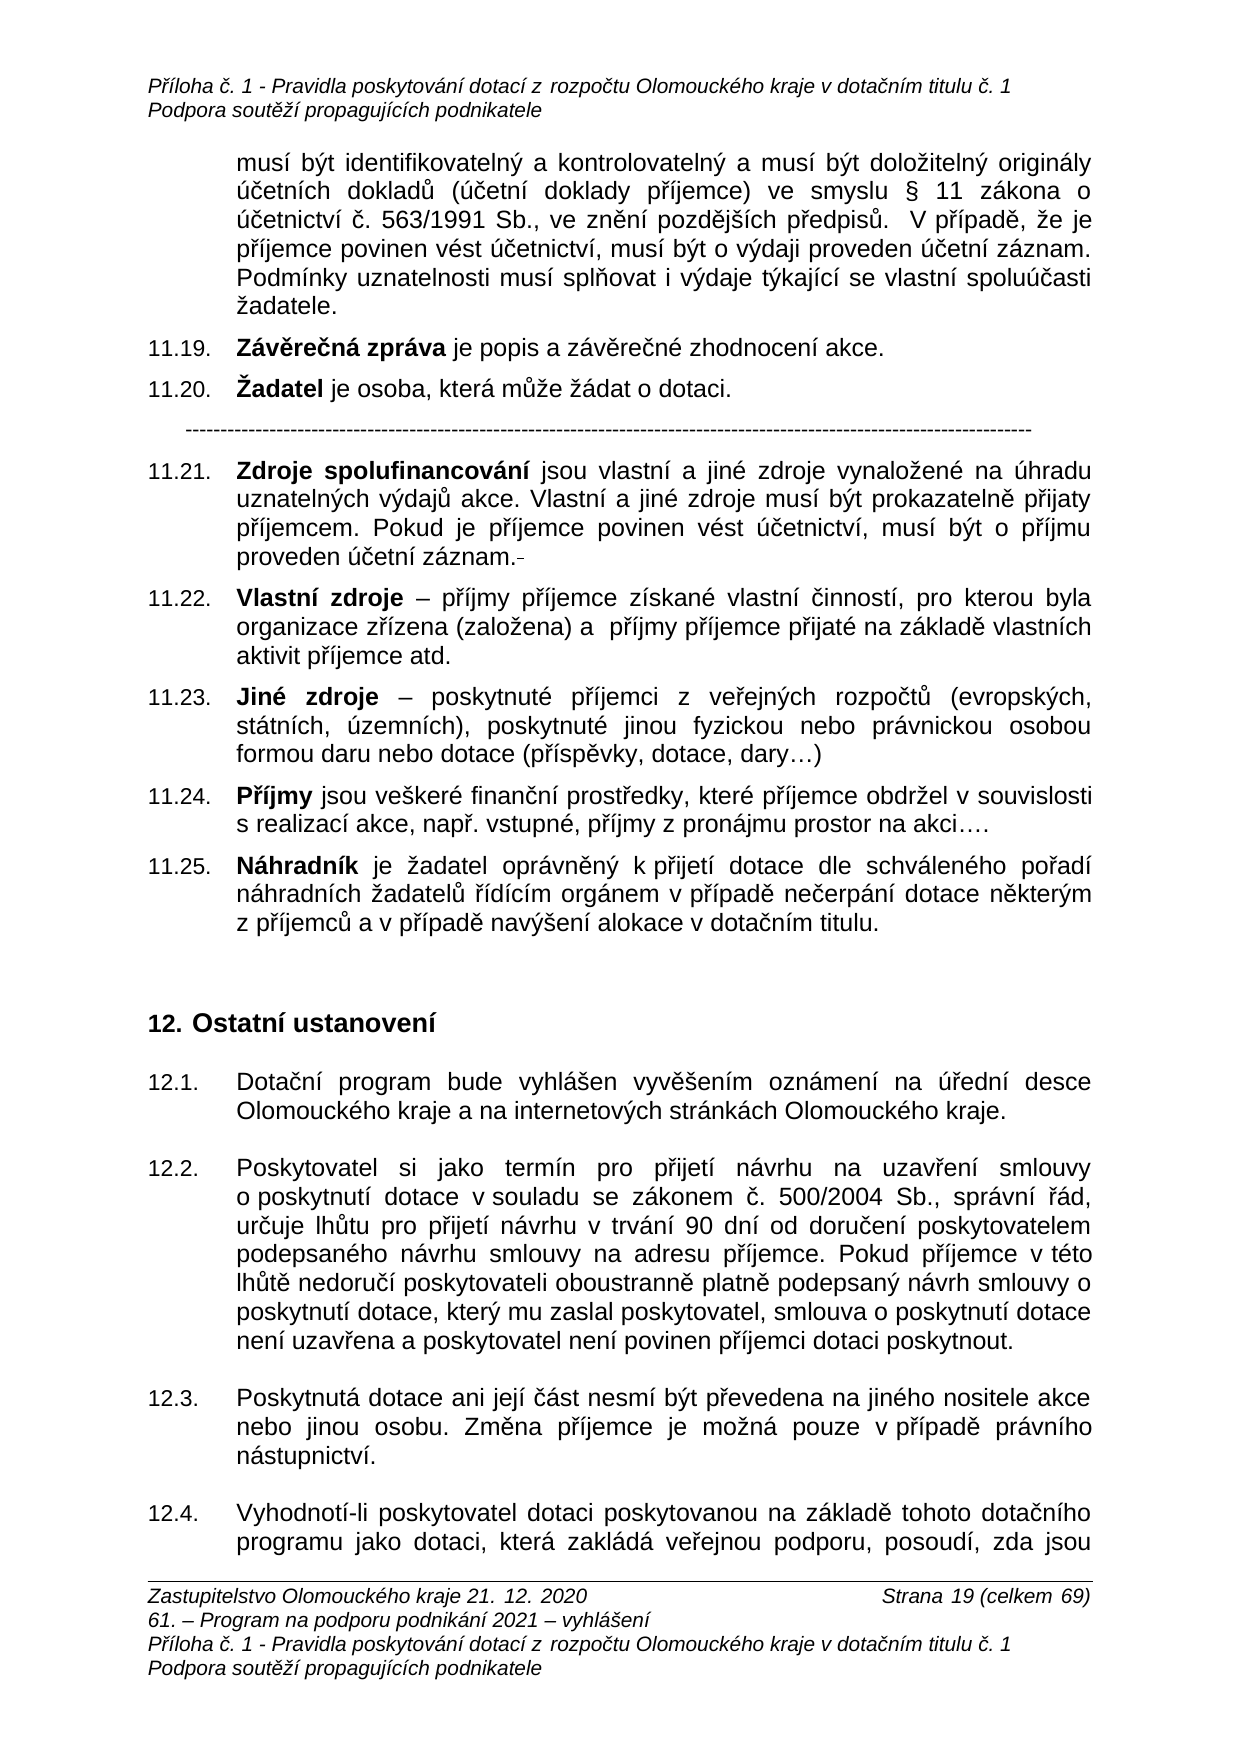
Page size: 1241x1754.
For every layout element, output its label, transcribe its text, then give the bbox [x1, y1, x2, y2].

list Jiné zdroje – poskytnuté příjemci z veřejných rozpočtů (evropských, státních, územních), poskytnuté jinou fyzickou nebo právnickou osobou formou daru nebo dotace (příspěvky, dotace, dary…) [148, 682, 1093, 768]
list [148, 1498, 1093, 1556]
list Ostatní ustanovení [148, 1007, 1093, 1038]
list Poskytnutá dotace ani její část nesmí být převedena na jiného nositele akce nebo jinou osobu. Změna příjemce je možná pouze v případě právního nástupnictví. [148, 1383, 1093, 1469]
list Náhradník je žadatel oprávněný k přijetí dotace dle schváleného pořadí náhradních žadatelů řídícím orgánem v případě nečerpání dotace některým z příjemců a v případě navýšení alokace v dotačním titulu. [148, 851, 1093, 937]
list Zdroje spolufinancování jsou vlastní a jiné zdroje vynaložené na úhradu uznatelných výdajů akce. Vlastní a jiné zdroje musí být prokazatelně přijaty příjemcem. Pokud je příjemce povinen vést účetnictví, musí být o příjmu proveden účetní záznam. [148, 456, 1093, 571]
list Vlastní zdroje – příjmy příjemce získané vlastní činností, pro kterou byla organizace zřízena (založena) a příjmy příjemce přijaté na základě vlastních aktivit příjemce atd. [148, 583, 1093, 669]
list Poskytovatel si jako termín pro přijetí návrhu na uzavření smlouvy o poskytnutí dotace v souladu se zákonem č. 500/2004 Sb., správní řád, určuje lhůtu pro přijetí návrhu v trvání 90 dní od doručení poskytovatelem podepsaného návrhu smlouvy na adresu příjemce. Pokud příjemce v této lhůtě nedoručí poskytovateli oboustranně platně podepsaný návrh smlouvy o poskytnutí dotace, který mu zaslal poskytovatel, smlouva o poskytnutí dotace není uzavřena a poskytovatel není povinen příjemci dotaci poskytnout. [148, 1153, 1093, 1354]
list Žadatel je osoba, která může žádat o dotaci. [148, 374, 1093, 403]
list ------------------------------------------------------------------------------------------------------------------------- [185, 415, 1093, 443]
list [148, 148, 1093, 320]
list Závěrečná zpráva je popis a závěrečné zhodnocení akce. [148, 333, 1093, 361]
list Dotační program bude vyhlášen vyvěšením oznámení na úřední desce Olomouckého kraje a na internetových stránkách Olomouckého kraje. [148, 1067, 1093, 1124]
list Příjmy jsou veškeré finanční prostředky, které příjemce obdržel v souvislosti s realizací akce, např. vstupné, příjmy z pronájmu prostor na akci…. [148, 781, 1093, 838]
